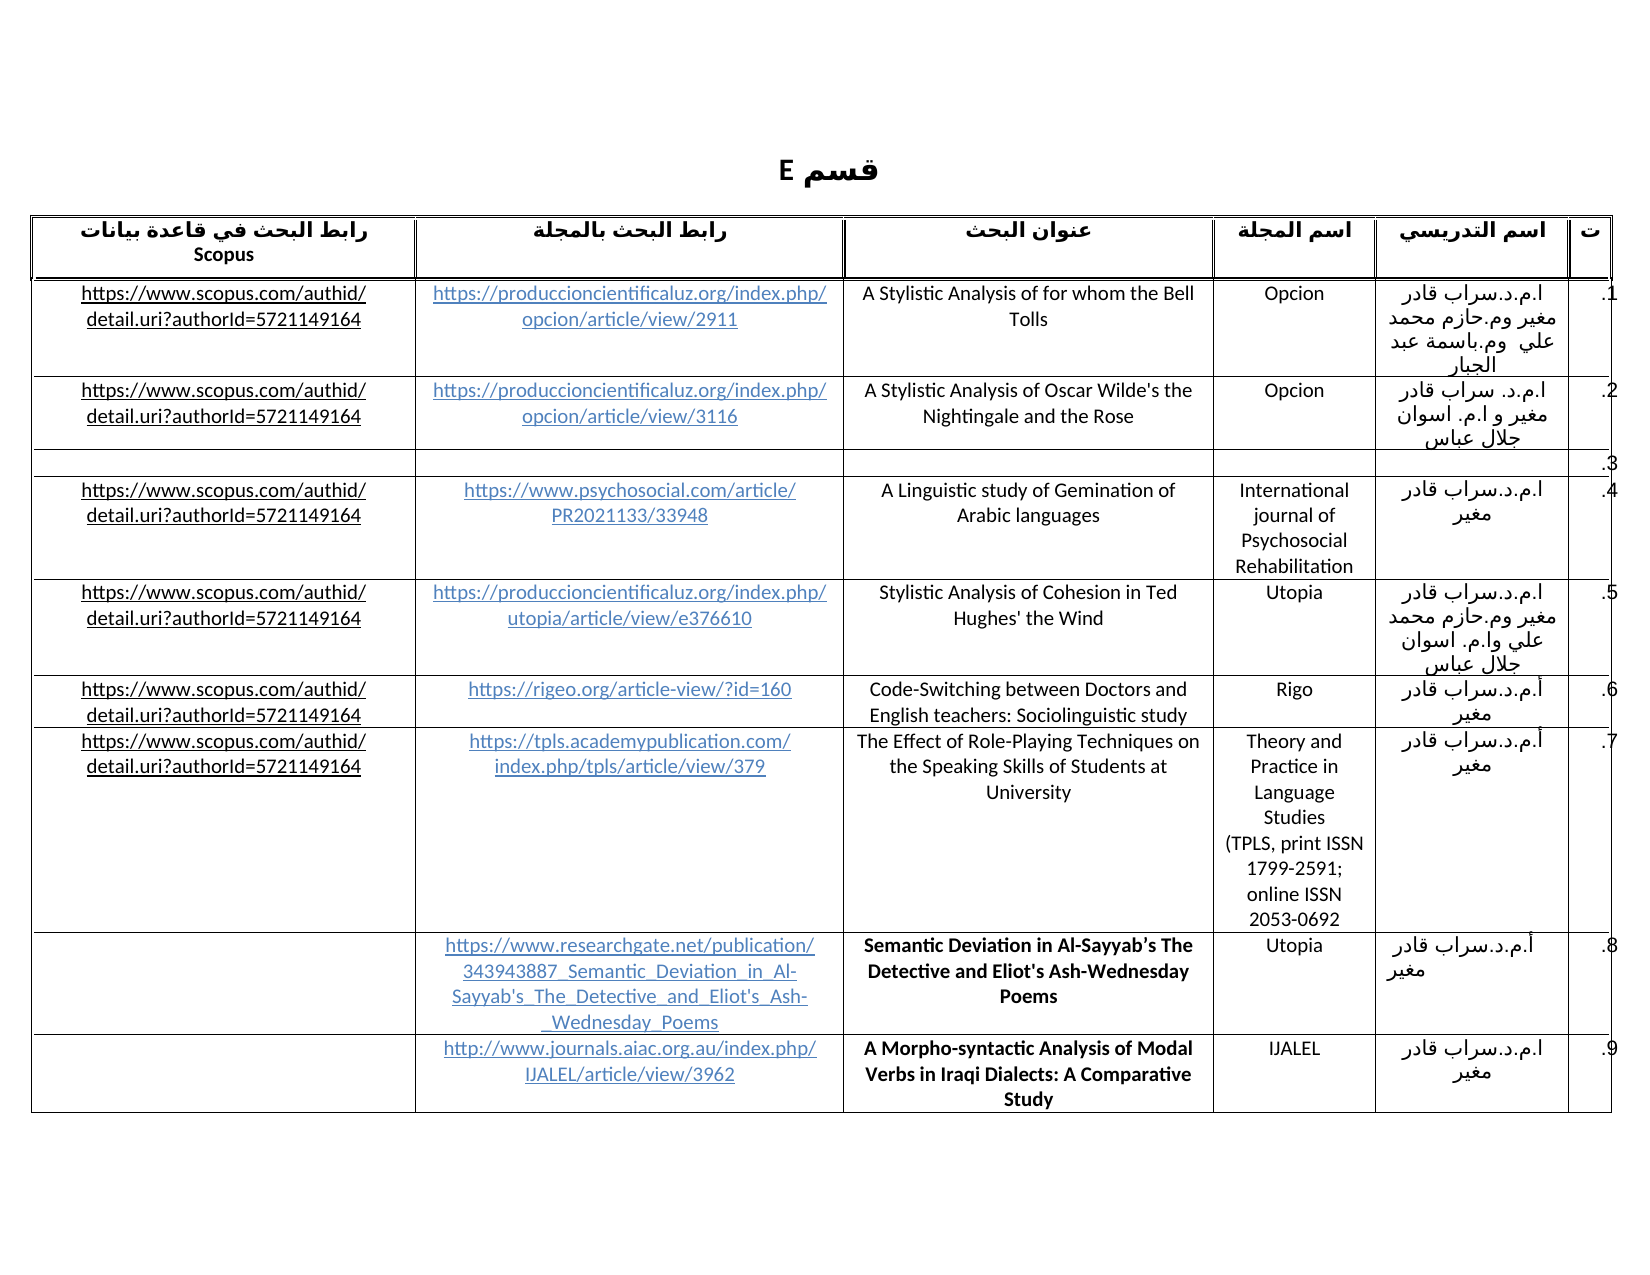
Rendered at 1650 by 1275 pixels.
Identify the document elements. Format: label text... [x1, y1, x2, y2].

table_cell https://www.researchgate.net/publication/343943887_Semantic_Deviation_in_Al-Sayyab's_The_Detective_and_Eliot's_Ash-_Wednesday_Poems [416, 933, 843, 1034]
table_cell Stylistic Analysis of Cohesion in Ted Hughes' the Wind [844, 580, 1213, 675]
table_cell Opcion [1214, 281, 1375, 376]
table_cell ا.م.د.سراب قادر مغير وم.حازم محمد علي وا.م. اسوان جلال عباس [1376, 580, 1568, 675]
table_cell أ.م.د.سراب قادر مغير [1376, 728, 1568, 932]
table_cell International journal of Psychosocial Rehabilitation [1214, 477, 1375, 578]
table_cell https://tpls.academypublication.com/index.php/tpls/article/view/379 [416, 728, 843, 932]
table_cell Code-Switching between Doctors and English teachers: Sociolinguistic study [844, 676, 1213, 727]
table_cell [1569, 727, 1611, 932]
table_cell [1569, 675, 1611, 727]
table_cell ا.م.د.سراب قادر مغير [1376, 477, 1568, 578]
text قسم E [150, 150, 1500, 188]
table_cell [1569, 932, 1611, 1034]
table_cell [32, 932, 415, 1034]
table_header رابط البحث في قاعدة بيانات Scopus [33, 216, 416, 277]
table_cell A Stylistic Analysis of Oscar Wilde's the Nightingale and the Rose [844, 377, 1213, 449]
table_cell [1569, 376, 1611, 449]
table_cell https://www.scopus.com/authid/detail.uri?authorId=5721149164 [32, 579, 415, 675]
table_cell https://www.scopus.com/authid/detail.uri?authorId=5721149164 [32, 277, 415, 376]
table_header ت [1569, 218, 1610, 277]
table_cell Semantic Deviation in Al-Sayyab’s The Detective and Eliot's Ash-Wednesday Poems [844, 933, 1213, 1034]
table_cell https://produccioncientificaluz.org/index.php/utopia/article/view/e376610 [416, 580, 843, 675]
table_cell http://www.journals.aiac.org.au/index.php/IJALEL/article/view/3962 [416, 1035, 843, 1112]
table_cell Utopia [1214, 580, 1375, 675]
table_header رابط البحث بالمجلة [416, 216, 844, 277]
table_header اسم المجلة [1213, 216, 1376, 277]
table_cell أ.م.د.سراب قادر مغير [1376, 933, 1568, 1034]
table_cell A Linguistic study of Gemination of Arabic languages [844, 477, 1213, 578]
table_cell A Morpho-syntactic Analysis of Modal Verbs in Iraqi Dialects: A Comparative Study [844, 1035, 1213, 1112]
table_cell https://www.psychosocial.com/article/PR2021133/33948 [416, 477, 843, 578]
table_cell [32, 449, 415, 476]
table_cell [1376, 1035, 1568, 1112]
table_cell [1569, 277, 1611, 376]
table_cell ا.م.د.سراب قادر مغير وم.حازم محمد علي وم.باسمة عبد الجبار [1376, 281, 1568, 376]
table_cell [1569, 579, 1611, 675]
table_cell [1569, 476, 1611, 578]
table_cell Theory and Practice in Language Studies (TPLS, print ISSN 1799-2591; online ISSN 2053-0692 [1214, 728, 1375, 932]
table_cell https://rigeo.org/article-view/?id=160 [416, 676, 843, 727]
table_cell [1376, 450, 1568, 476]
table_cell [1569, 1034, 1611, 1112]
table_cell ا.م.د. سراب قادر مغير و ا.م. اسوان جلال عباس [1376, 377, 1568, 449]
table_cell https://www.scopus.com/authid/detail.uri?authorId=5721149164 [32, 476, 415, 578]
table_cell [32, 1034, 415, 1112]
table_cell https://produccioncientificaluz.org/index.php/opcion/article/view/3116 [416, 377, 843, 449]
table_header اسم التدريسي [1376, 216, 1569, 277]
table_cell The Effect of Role-Playing Techniques on the Speaking Skills of Students at University [844, 728, 1213, 932]
table_cell Opcion [1214, 377, 1375, 449]
table_cell أ.م.د.سراب قادر مغير [1376, 676, 1568, 727]
table_cell [1214, 450, 1375, 476]
table_cell [416, 450, 843, 476]
table_cell [1569, 449, 1611, 476]
table_cell https://www.scopus.com/authid/detail.uri?authorId=5721149164 [32, 727, 415, 932]
table_cell Rigo [1214, 676, 1375, 727]
table_cell A Stylistic Analysis of for whom the Bell Tolls [844, 281, 1213, 376]
table_cell https://www.scopus.com/authid/detail.uri?authorId=5721149164 [32, 376, 415, 449]
table_cell https://www.scopus.com/authid/detail.uri?authorId=5721149164 [32, 675, 415, 727]
table_cell [844, 450, 1213, 476]
table_cell Utopia [1214, 933, 1375, 1034]
table_cell https://produccioncientificaluz.org/index.php/opcion/article/view/2911 [416, 281, 843, 376]
table_header عنوان البحث [844, 218, 1213, 277]
table_cell IJALEL [1214, 1035, 1375, 1112]
